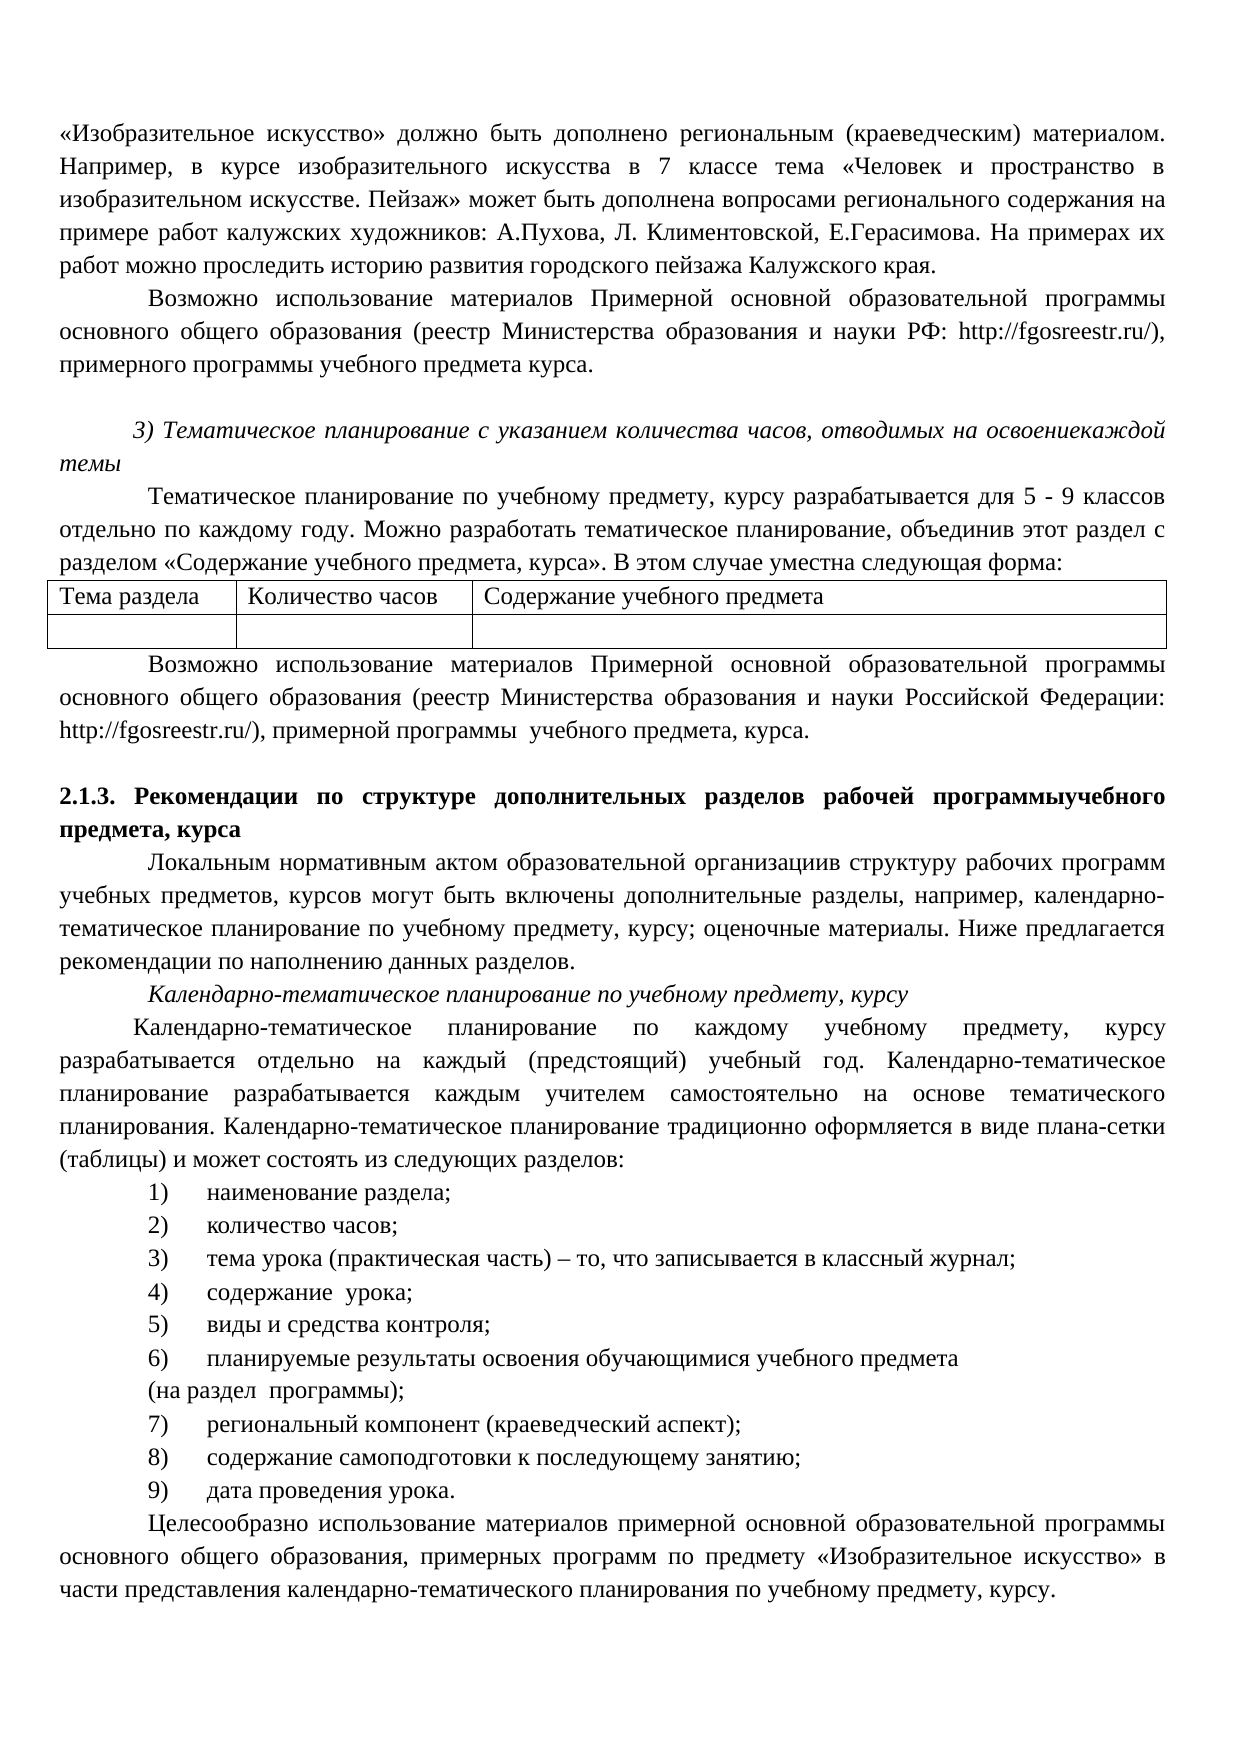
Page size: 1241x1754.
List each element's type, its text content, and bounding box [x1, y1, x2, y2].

text Календарно-тематическое планирование по каждому учебному предмету, курсу разрабатывается отдельно на каждый (предстоящий) учебный год. Календарно-тематическое планирование разрабатывается каждым учителем самостоятельно на основе тематического планирования. Календарно-тематическое планирование традиционно оформляется в виде плана-сетки (таблицы) и может состоять из следующих разделов: [59, 1012, 1166, 1173]
list планируемые результаты освоения обучающимися учебного предмета [59, 1343, 1211, 1371]
text Возможно использование материалов Примерной основной образовательной программы основного общего образования (реестр Министерства образования и науки Российской Федерации: http://fgosreestr.ru/), примерной программы учебного предмета, курса. [59, 649, 1166, 744]
list содержание урока; [59, 1277, 1240, 1305]
list содержание самоподготовки к последующему занятию; [59, 1442, 1240, 1470]
list дата проведения урока. [59, 1475, 1240, 1503]
text 2.1.3. Рекомендации по структуре дополнительных разделов рабочей программыучебного предмета, курса [59, 781, 1166, 843]
table_header Содержание учебного предмета [473, 581, 1166, 614]
list наименование раздела; [59, 1177, 1166, 1206]
table_cell [473, 615, 1166, 648]
list количество часов; [59, 1211, 1166, 1239]
text Тематическое планирование по учебному предмету, курсу разрабатывается для 5 - 9 классов отдельно по каждому году. Можно разработать тематическое планирование, объединив этот раздел с разделом «Содержание учебного предмета, курса». В этом случае уместна следующая форма: [59, 481, 1166, 576]
list (на раздел программы); [148, 1376, 1211, 1404]
text Календарно-тематическое планирование по учебному предмету, курсу [59, 979, 1166, 1008]
table_cell [237, 615, 472, 648]
text Целесообразно использование материалов примерной основной образовательной программы основного общего образования, примерных программ по предмету «Изобразительное искусство» в части представления календарно-тематического планирования по учебному предмету, курсу. [59, 1508, 1166, 1602]
list виды и средства контроля; [59, 1309, 1240, 1338]
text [59, 118, 1166, 279]
table_cell [48, 615, 236, 648]
text Локальным нормативным актом образовательной организациив структуру рабочих программ учебных предметов, курсов могут быть включены дополнительные разделы, например, календарно-тематическое планирование по учебному предмету, курсу; оценочные материалы. Ниже предлагается рекомендации по наполнению данных разделов. [59, 847, 1166, 975]
text Возможно использование материалов Примерной основной образовательной программы основного общего образования (реестр Министерства образования и науки РФ: http://fgosreestr.ru/), примерного программы учебного предмета курса. [59, 283, 1166, 378]
list тема урока (практическая часть) – то, что записывается в классный журнал; [59, 1243, 1240, 1272]
table_header Тема раздела [48, 581, 236, 614]
list региональный компонент (краеведческий аспект); [59, 1409, 1211, 1437]
table_header Количество часов [237, 581, 472, 614]
text 3) Тематическое планирование с указанием количества часов, отводимых на освоениекаждой темы [59, 415, 1166, 477]
